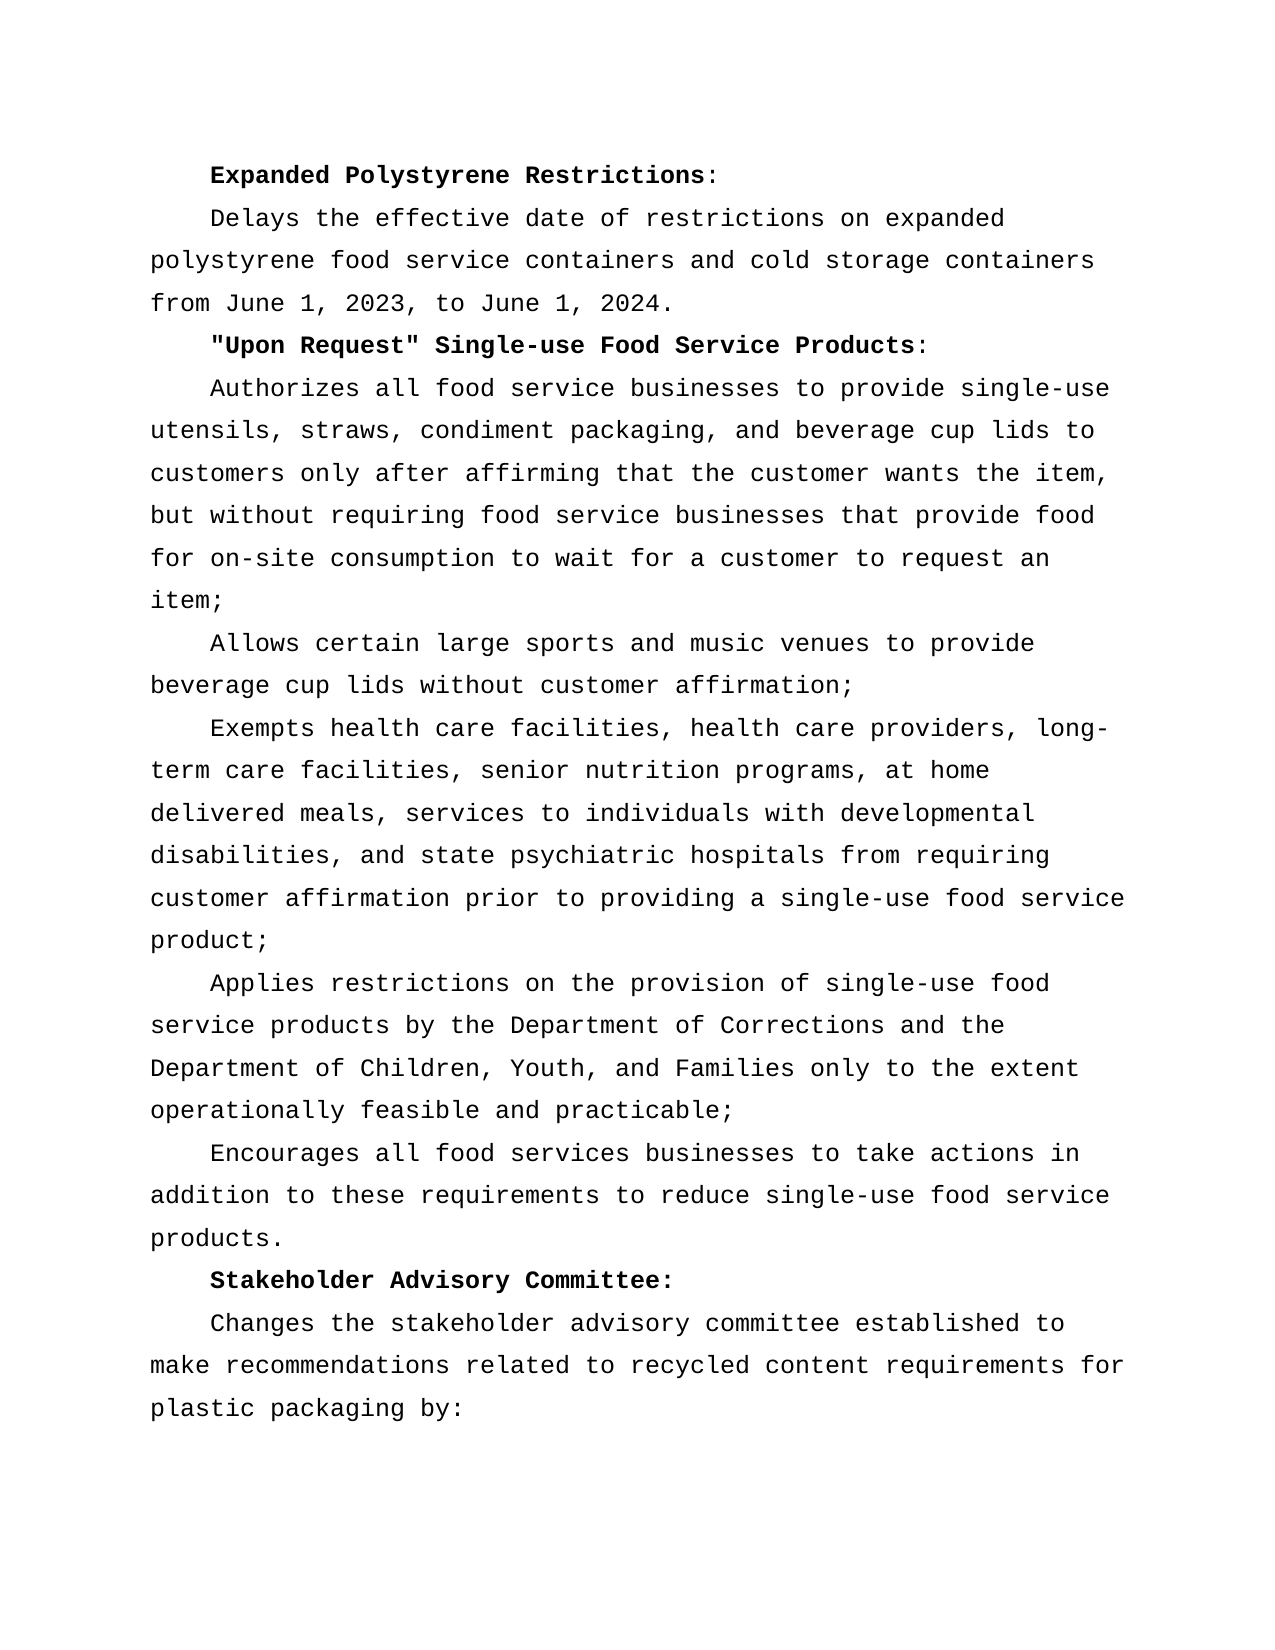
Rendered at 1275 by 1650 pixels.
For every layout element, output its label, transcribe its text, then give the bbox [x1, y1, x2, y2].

text Encourages all food services businesses to take actions in addition to these requirements to reduce single-use food service products. [150, 1127, 1125, 1255]
text Changes the stakeholder advisory committee established to make recommendations related to recycled content requirements for plastic packaging by: [150, 1297, 1125, 1425]
text Delays the effective date of restrictions on expanded polystyrene food service containers and cold storage containers from June 1, 2023, to June 1, 2024. [150, 192, 1125, 320]
text Expanded Polystyrene Restrictions: [150, 150, 1125, 192]
text Authorizes all food service businesses to provide single-use utensils, straws, condiment packaging, and beverage cup lids to customers only after affirming that the customer wants the item, but without requiring food service businesses that provide food for on-site consumption to wait for a customer to request an item; [150, 362, 1125, 617]
text "Upon Request" Single-use Food Service Products: [150, 320, 1125, 362]
text Exempts health care facilities, health care providers, long-term care facilities, senior nutrition programs, at home delivered meals, services to individuals with developmental disabilities, and state psychiatric hospitals from requiring customer affirmation prior to providing a single-use food service product; [150, 702, 1125, 957]
text Applies restrictions on the provision of single-use food service products by the Department of Corrections and the Department of Children, Youth, and Families only to the extent operationally feasible and practicable; [150, 957, 1125, 1127]
text Allows certain large sports and music venues to provide beverage cup lids without customer affirmation; [150, 617, 1125, 702]
text Stakeholder Advisory Committee: [150, 1255, 1125, 1297]
